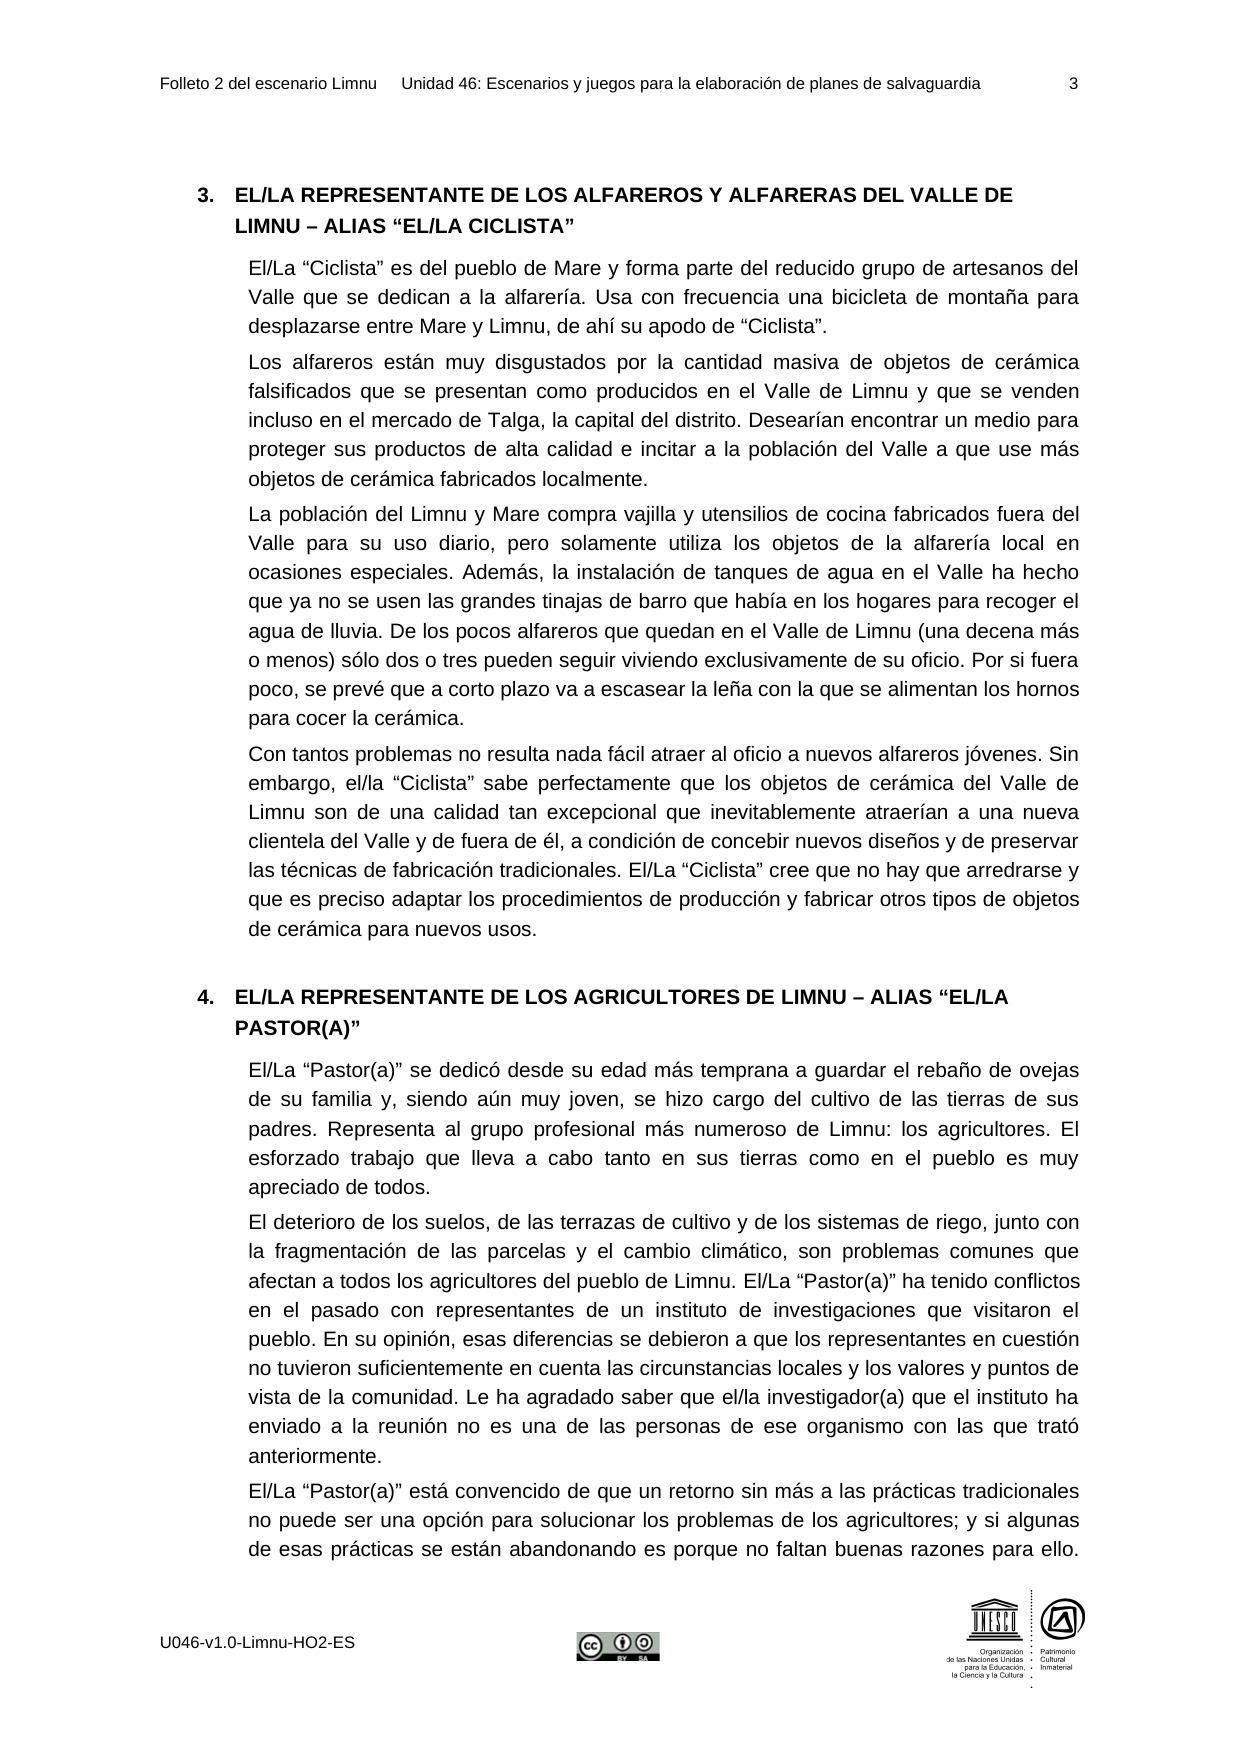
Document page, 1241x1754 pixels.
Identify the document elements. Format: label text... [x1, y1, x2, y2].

text El deterioro de los suelos, de las terrazas de cultivo y de los sistemas de riego, junto con la fragmentación de las parcelas y el cambio climático, son problemas comunes que afectan a todos los agricultores del pueblo de Limnu. El/La “Pastor(a)” ha tenido conflictos en el pasado con representantes de un instituto de investigaciones que visitaron el pueblo. En su opinión, esas diferencias se debieron a que los representantes en cuestión no tuvieron suficientemente en cuenta las circunstancias locales y los valores y puntos de vista de la comunidad. Le ha agradado saber que el/la investigador(a) que el instituto ha enviado a la reunión no es una de las personas de ese organismo con las que trató anteriormente. [248, 1206, 1081, 1469]
text La población del Limnu y Mare compra vajilla y utensilios de cocina fabricados fuera del Valle para su uso diario, pero solamente utiliza los objetos de la alfarería local en ocasiones especiales. Además, la instalación de tanques de agua en el Valle ha hecho que ya no se usen las grandes tinajas de barro que había en los hogares para recoger el agua de lluvia. De los pocos alfareros que quedan en el Valle de Limnu (una decena más o menos) sólo dos o tres pueden seguir viviendo exclusivamente de su oficio. Por si fuera poco, se prevé que a corto plazo va a escasear la leña con la que se alimentan los hornos para cocer la cerámica. [248, 498, 1081, 731]
text Los alfareros están muy disgustados por la cantidad masiva de objetos de cerámica falsificados que se presentan como producidos en el Valle de Limnu y que se venden incluso en el mercado de Talga, la capital del distrito. Desearían encontrar un medio para proteger sus productos de alta calidad e incitar a la población del Valle a que use más objetos de cerámica fabricados localmente. [248, 346, 1081, 492]
text El/La “Ciclista” es del pueblo de Mare y forma parte del reducido grupo de artesanos del Valle que se dedican a la alfarería. Usa con frecuencia una bicicleta de montaña para desplazarse entre Mare y Limnu, de ahí su apodo de “Ciclista”. [248, 252, 1081, 340]
text El/La “Pastor(a)” se dedicó desde su edad más temprana a guardar el rebaño de ovejas de su familia y, siendo aún muy joven, se hizo cargo del cultivo de las tierras de sus padres. Representa al grupo profesional más numeroso de Limnu: los agricultores. El esforzado trabajo que lleva a cabo tanto en sus tierras como en el pueblo es muy apreciado de todos. [248, 1054, 1081, 1200]
picture [575, 1632, 660, 1661]
subtitle EL/LA REPRESENTANTE DE LOS AGRICULTORES DE LIMNU – alias “EL/LA PASTOR(A)” [197, 979, 1081, 1042]
text Con tantos problemas no resulta nada fácil atraer al oficio a nuevos alfareros jóvenes. Sin embargo, el/la “Ciclista” sabe perfectamente que los objetos de cerámica del Valle de Limnu son de una calidad tan excepcional que inevitablemente atraerían a una nueva clientela del Valle y de fuera de él, a condición de concebir nuevos diseños y de preservar las técnicas de fabricación tradicionales. El/La “Ciclista” cree que no hay que arredrarse y que es preciso adaptar los procedimientos de producción y fabricar otros tipos de objetos de cerámica para nuevos usos. [248, 738, 1081, 942]
picture [946, 1590, 1085, 1688]
subtitle EL/LA REPRESENTANTE DE LOS ALFAREROS Y ALFARERAS DEL VALLE DE LIMNU – alias “EL/LA CICLISTA” [197, 177, 1081, 240]
